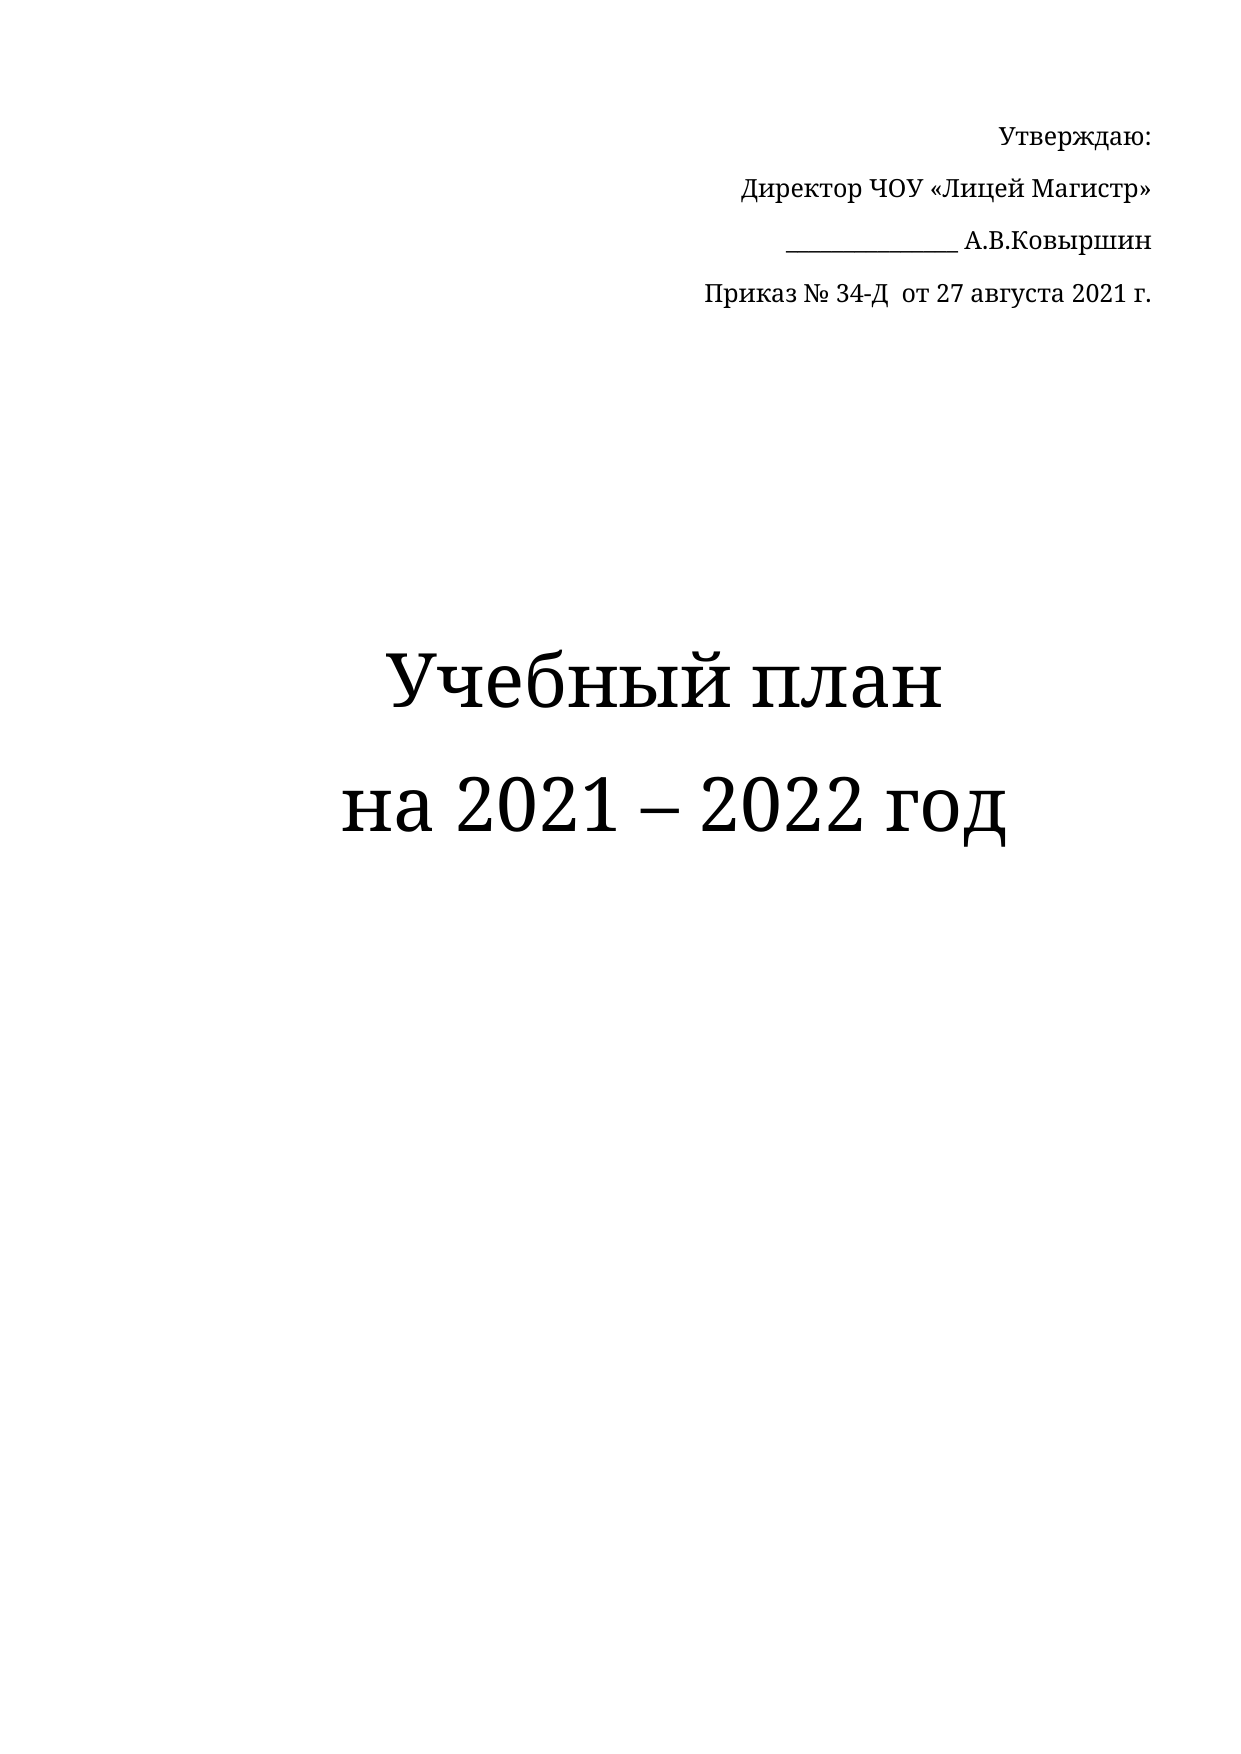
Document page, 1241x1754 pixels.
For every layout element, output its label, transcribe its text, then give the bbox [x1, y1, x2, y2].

text _______________ А.В.Ковыршин [177, 223, 1152, 257]
text Учебный план [177, 627, 1152, 730]
text Приказ № 34-Д от 27 августа 2021 г. [177, 275, 1152, 309]
text Директор ЧОУ «Лицей Магистр» [177, 171, 1152, 204]
text на 2021 – 2022 год [177, 751, 1152, 854]
text Утверждаю: [177, 118, 1152, 152]
